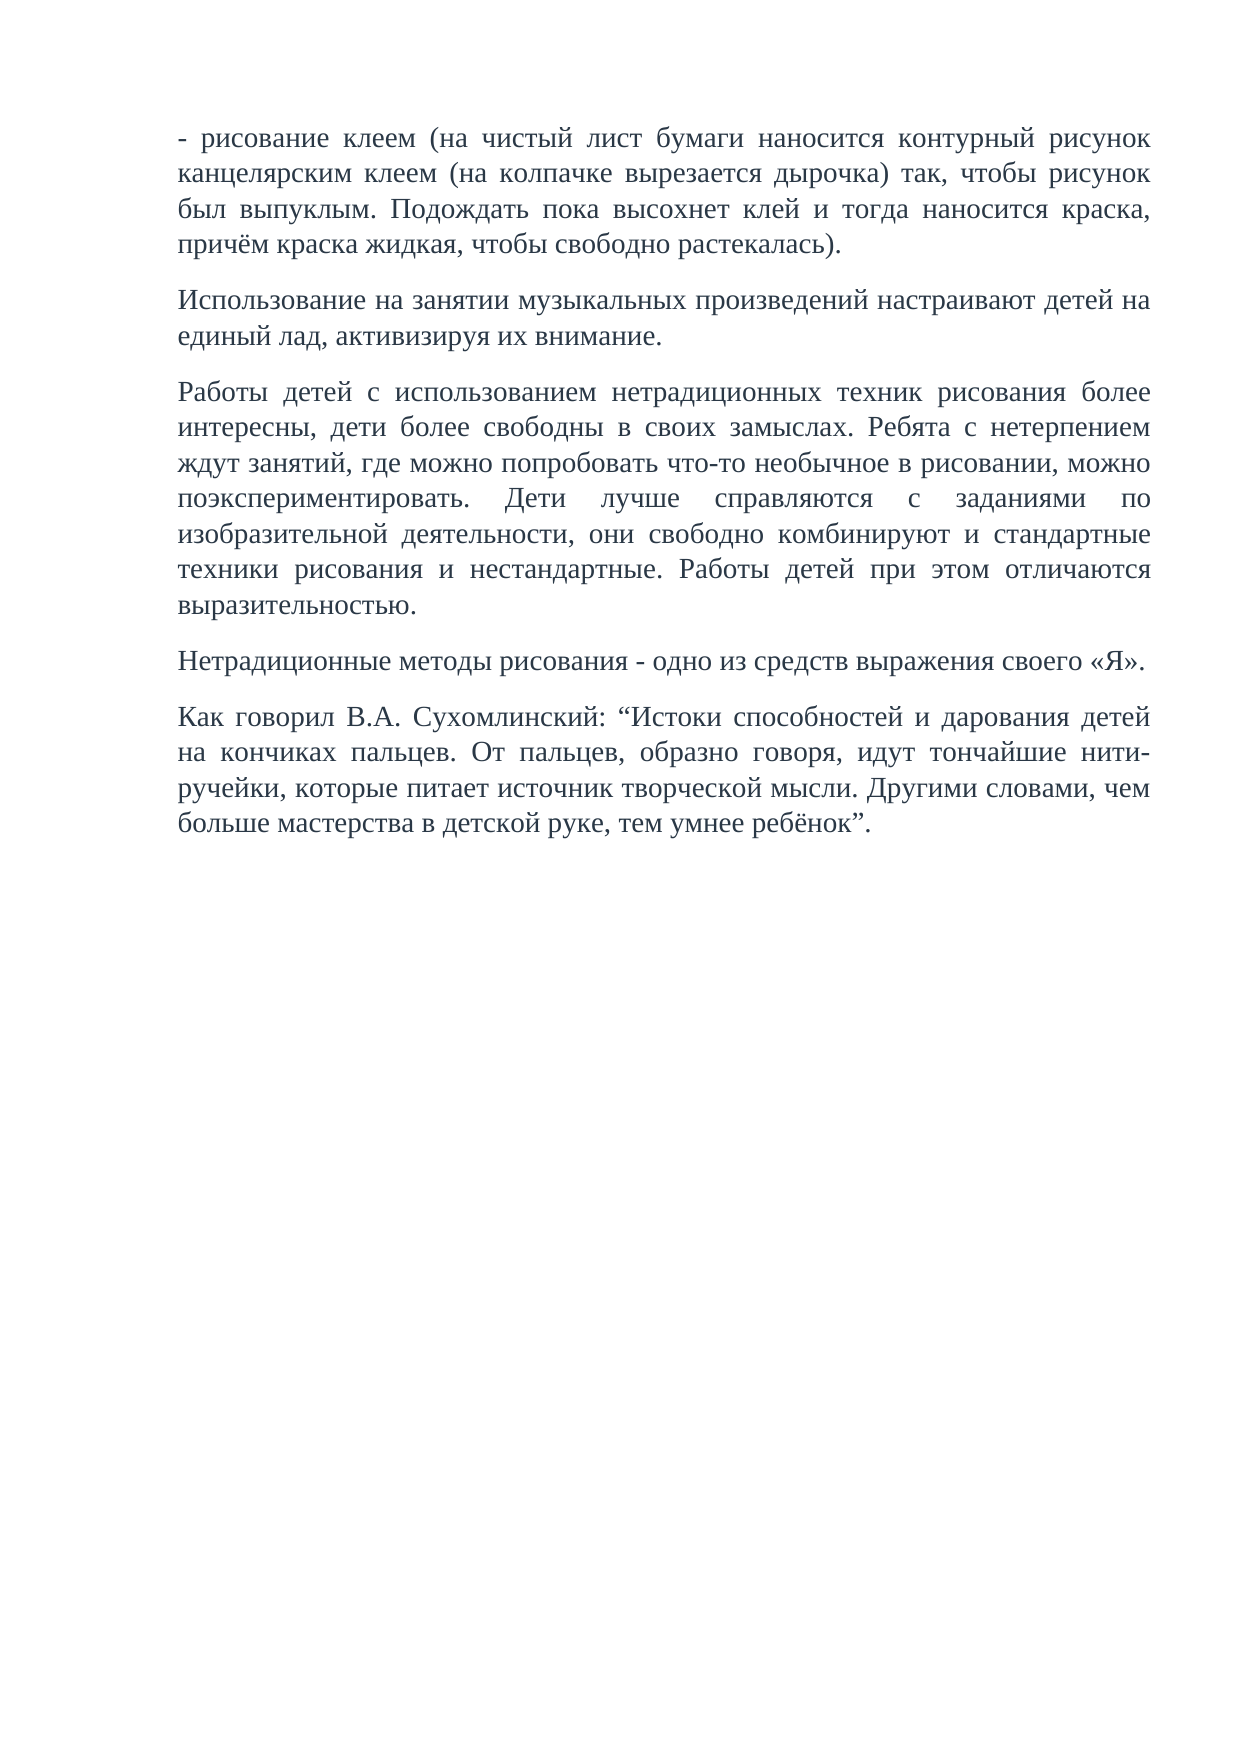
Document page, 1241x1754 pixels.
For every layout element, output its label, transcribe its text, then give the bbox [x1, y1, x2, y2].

text Нетрадиционные методы рисования - одно из средств выражения своего «Я». [177, 641, 1152, 676]
text - рисование клеем (на чистый лист бумаги наносится контурный рисунок канцелярским клеем (на колпачке вырезается дырочка) так, чтобы рисунок был выпуклым. Подождать пока высохнет клей и тогда наносится краска, причём краска жидкая, чтобы свободно растекалась). [177, 118, 1152, 260]
text Как говорил В.А. Сухомлинский: “Истоки способностей и дарования детей на кончиках пальцев. От пальцев, образно говоря, идут тончайшие нити-ручейки, которые питает источник творческой мысли. Другими словами, чем больше мастерства в детской руке, тем умнее ребёнок”. [177, 697, 1152, 839]
text Использование на занятии музыкальных произведений настраивают детей на единый лад, активизируя их внимание. [177, 281, 1152, 352]
text Работы детей с использованием нетрадиционных техник рисования более интересны, дети более свободны в своих замыслах. Ребята с нетерпением ждут занятий, где можно попробовать что-то необычное в рисовании, можно поэкспериментировать. Дети лучше справляются с заданиями по изобразительной деятельности, они свободно комбинируют и стандартные техники рисования и нестандартные. Работы детей при этом отличаются выразительностью. [177, 372, 1152, 621]
